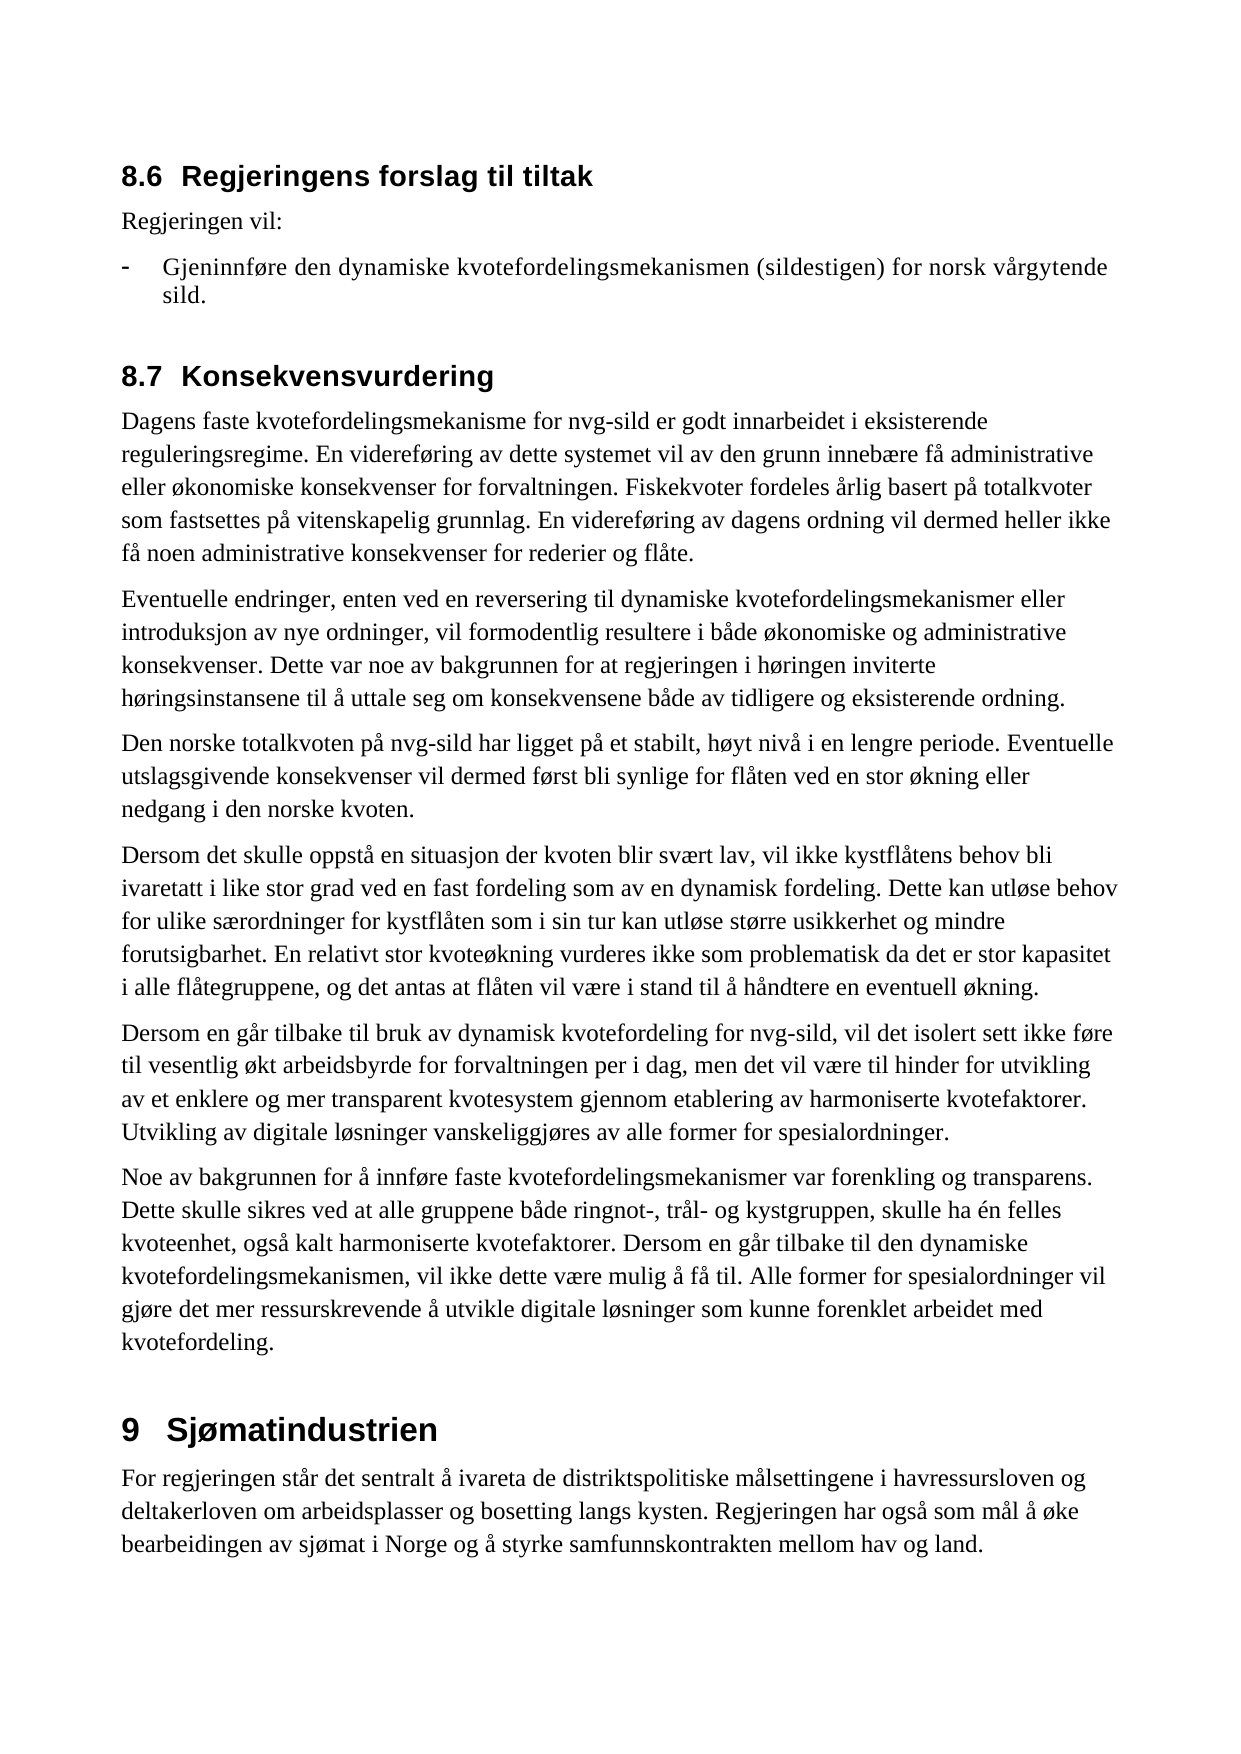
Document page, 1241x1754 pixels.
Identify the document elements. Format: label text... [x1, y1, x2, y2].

subtitle Regjeringens forslag til tiltak [121, 159, 1119, 193]
text Regjeringen vil: [121, 206, 1119, 235]
subtitle Sjømatindustrien [121, 1410, 1119, 1449]
text Dersom det skulle oppstå en situasjon der kvoten blir svært lav, vil ikke kystflåtens behov bli ivaretatt i like stor grad ved en fast fordeling som av en dynamisk fordeling. Dette kan utløse behov for ulike særordninger for kystflåten som i sin tur kan utløse større usikkerhet og mindre forutsigbarhet. En relativt stor kvoteøkning vurderes ikke som problematisk da det er stor kapasitet i alle flåtegruppene, og det antas at flåten vil være i stand til å håndtere en eventuell økning. [121, 840, 1119, 1001]
text For regjeringen står det sentralt å ivareta de distriktspolitiske målsettingene i havressursloven og deltakerloven om arbeidsplasser og bosetting langs kysten. Regjeringen har også som mål å øke bearbeidingen av sjømat i Norge og å styrke samfunnskontrakten mellom hav og land. [121, 1463, 1119, 1558]
text Noe av bakgrunnen for å innføre faste kvotefordelingsmekanismer var forenkling og transparens. Dette skulle sikres ved at alle gruppene både ringnot-, trål- og kystgruppen, skulle ha én felles kvoteenhet, også kalt harmoniserte kvotefaktorer. Dersom en går tilbake til den dynamiske kvotefordelingsmekanismen, vil ikke dette være mulig å få til. Alle former for spesialordninger vil gjøre det mer ressurskrevende å utvikle digitale løsninger som kunne forenklet arbeidet med kvotefordeling. [121, 1162, 1119, 1356]
text Den norske totalkvoten på nvg-sild har ligget på et stabilt, høyt nivå i en lengre periode. Eventuelle utslagsgivende konsekvenser vil dermed først bli synlige for flåten ved en stor økning eller nedgang i den norske kvoten. [121, 728, 1119, 823]
subtitle Konsekvensvurdering [121, 359, 1119, 393]
text Dagens faste kvotefordelingsmekanisme for nvg-sild er godt innarbeidet i eksisterende reguleringsregime. En videreføring av dette systemet vil av den grunn innebære få administrative eller økonomiske konsekvenser for forvaltningen. Fiskekvoter fordeles årlig basert på totalkvoter som fastsettes på vitenskapelig grunnlag. En videreføring av dagens ordning vil dermed heller ikke få noen administrative konsekvenser for rederier og flåte. [121, 406, 1119, 567]
list Gjeninnføre den dynamiske kvotefordelingsmekanismen (sildestigen) for norsk vårgytende sild. [121, 252, 1119, 309]
text Eventuelle endringer, enten ved en reversering til dynamiske kvotefordelingsmekanismer eller introduksjon av nye ordninger, vil formodentlig resultere i både økonomiske og administrative konsekvenser. Dette var noe av bakgrunnen for at regjeringen i høringen inviterte høringsinstansene til å uttale seg om konsekvensene både av tidligere og eksisterende ordning. [121, 584, 1119, 712]
text Dersom en går tilbake til bruk av dynamisk kvotefordeling for nvg-sild, vil det isolert sett ikke føre til vesentlig økt arbeidsbyrde for forvaltningen per i dag, men det vil være til hinder for utvikling av et enklere og mer transparent kvotesystem gjennom etablering av harmoniserte kvotefaktorer. Utvikling av digitale løsninger vanskeliggjøres av alle former for spesialordninger. [121, 1018, 1119, 1145]
